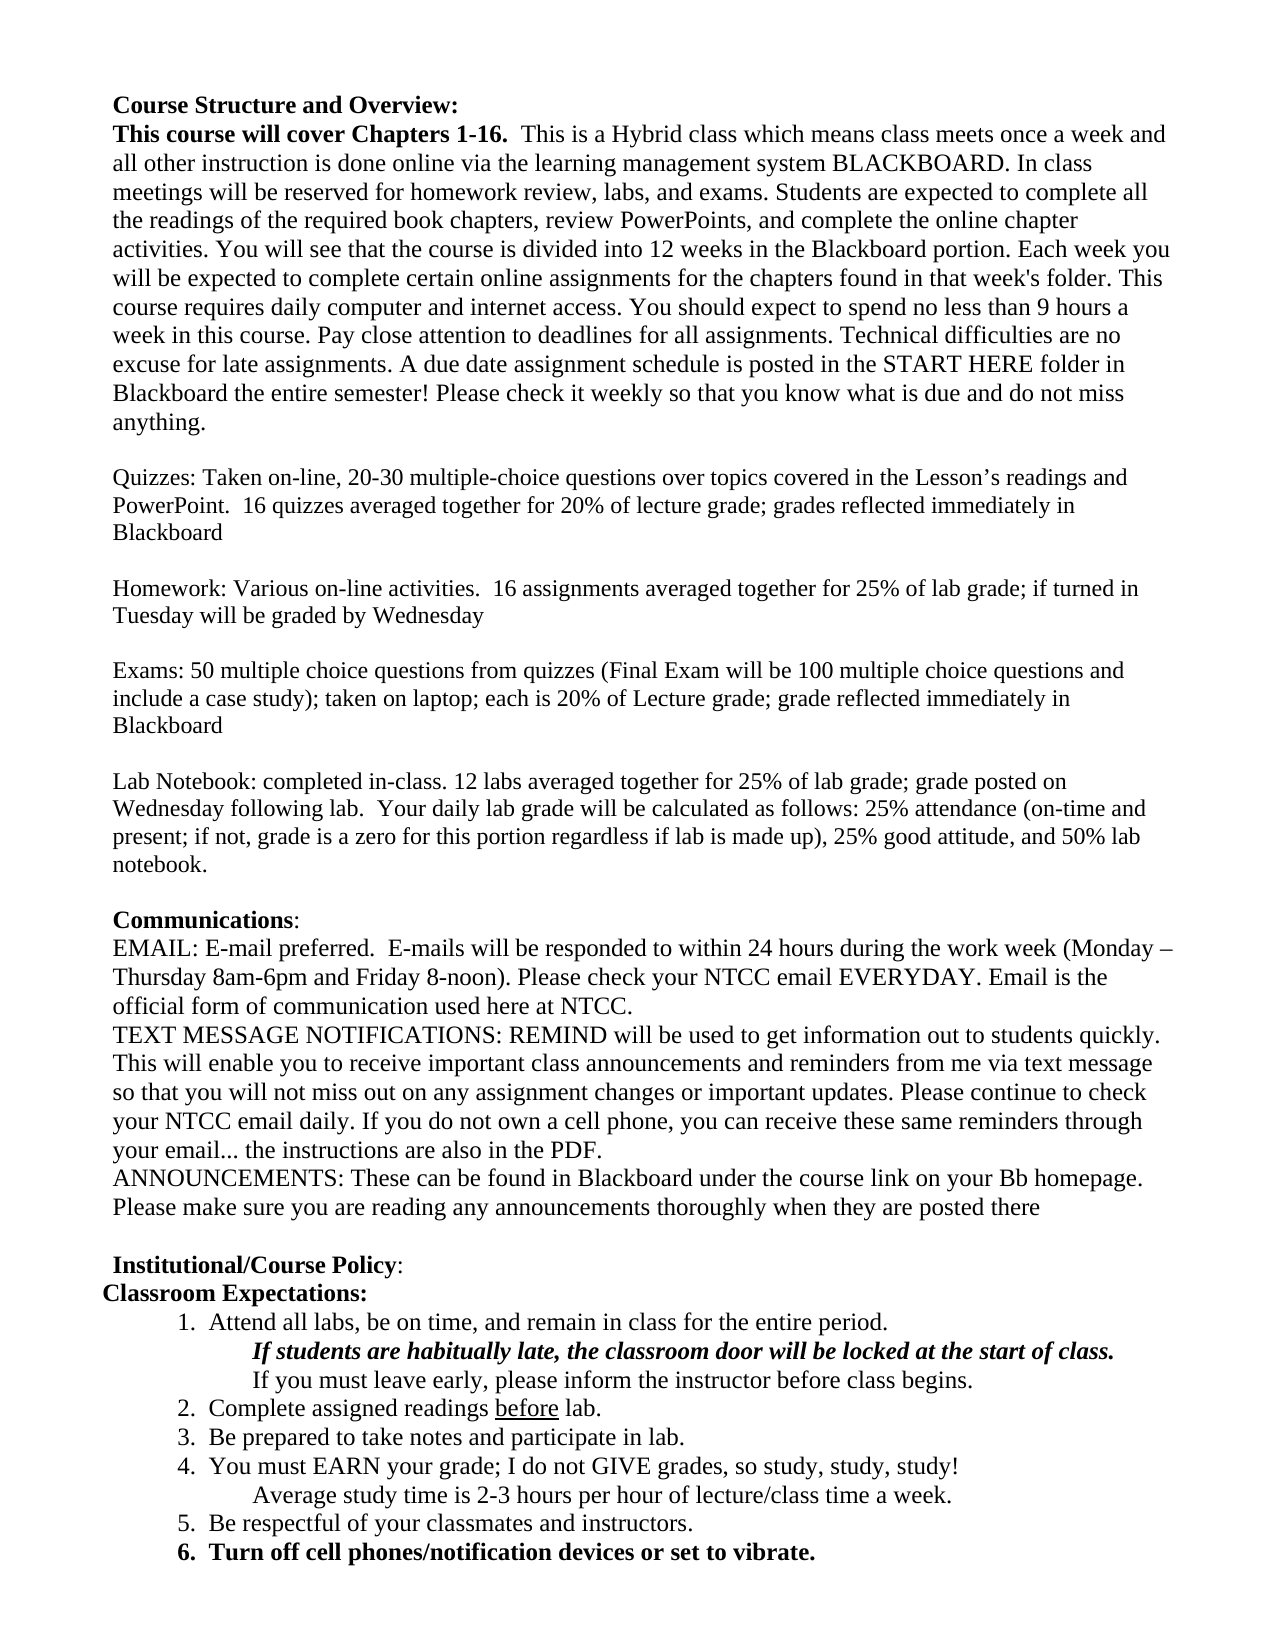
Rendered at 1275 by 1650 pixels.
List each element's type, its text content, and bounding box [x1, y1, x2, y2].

text Communications: [112, 905, 1173, 933]
text Lab Notebook: completed in-class. 12 labs averaged together for 25% of lab grade; grade posted on Wednesday following lab. Your daily lab grade will be calculated as follows: 25% attendance (on-time and present; if not, grade is a zero for this portion regardless if lab is made up), 25% good attitude, and 50% lab notebook. [112, 767, 1173, 877]
subtitle Course Structure and Overview: [112, 90, 1173, 119]
text 3. Be prepared to take notes and participate in lab. [102, 1422, 1173, 1451]
text 4. You must EARN your grade; I do not GIVE grades, so study, study, study! [102, 1451, 1173, 1480]
text If you must leave early, please inform the instructor before class begins. [252, 1365, 1173, 1393]
text If students are habitually late, the classroom door will be locked at the start of class. [252, 1336, 1173, 1365]
text Quizzes: Taken on-line, 20-30 multiple-choice questions over topics covered in the Lesson’s readings and PowerPoint. 16 quizzes averaged together for 20% of lecture grade; grades reflected immediately in Blackboard [112, 463, 1173, 546]
text 1. Attend all labs, be on time, and remain in class for the entire period. [102, 1307, 1173, 1336]
text Classroom Expectations: [102, 1278, 1173, 1307]
text Exams: 50 multiple choice questions from quizzes (Final Exam will be 100 multiple choice questions and include a case study); taken on laptop; each is 20% of Lecture grade; grade reflected immediately in Blackboard [112, 656, 1173, 739]
text 5. Be respectful of your classmates and instructors. [102, 1508, 1173, 1537]
text Institutional/Course Policy: [112, 1250, 1173, 1278]
text EMAIL: E-mail preferred. E-mails will be responded to within 24 hours during the work week (Monday – Thursday 8am-6pm and Friday 8-noon). Please check your NTCC email EVERYDAY. Email is the official form of communication used here at NTCC. [112, 933, 1173, 1020]
text Average study time is 2-3 hours per hour of lecture/class time a week. [102, 1480, 1173, 1508]
text Homework: Various on-line activities. 16 assignments averaged together for 25% of lab grade; if turned in Tuesday will be graded by Wednesday [112, 573, 1173, 629]
text This course will cover Chapters 1-16. This is a Hybrid class which means class meets once a week and all other instruction is done online via the learning management system BLACKBOARD. In class meetings will be reserved for homework review, labs, and exams. Students are expected to complete all the readings of the required book chapters, review PowerPoints, and complete the online chapter activities. You will see that the course is divided into 12 weeks in the Blackboard portion. Each week you will be expected to complete certain online assignments for the chapters found in that week's folder. This course requires daily computer and internet access. You should expect to spend no less than 9 hours a week in this course. Pay close attention to deadlines for all assignments. Technical difficulties are no excuse for late assignments. A due date assignment schedule is posted in the START HERE folder in Blackboard the entire semester! Please check it weekly so that you know what is due and do not miss anything. [112, 119, 1173, 436]
text 2. Complete assigned readings before lab. [102, 1393, 1173, 1422]
text TEXT MESSAGE NOTIFICATIONS: REMIND will be used to get information out to students quickly. This will enable you to receive important class announcements and reminders from me via text message so that you will not miss out on any assignment changes or important updates. Please continue to check your NTCC email daily. If you do not own a cell phone, you can receive these same reminders through your email... the instructions are also in the PDF. [112, 1020, 1173, 1163]
subtitle 6. Turn off cell phones/notification devices or set to vibrate. [112, 1537, 1173, 1566]
text ANNOUNCEMENTS: These can be found in Blackboard under the course link on your Bb homepage. Please make sure you are reading any announcements thoroughly when they are posted there [112, 1163, 1173, 1221]
